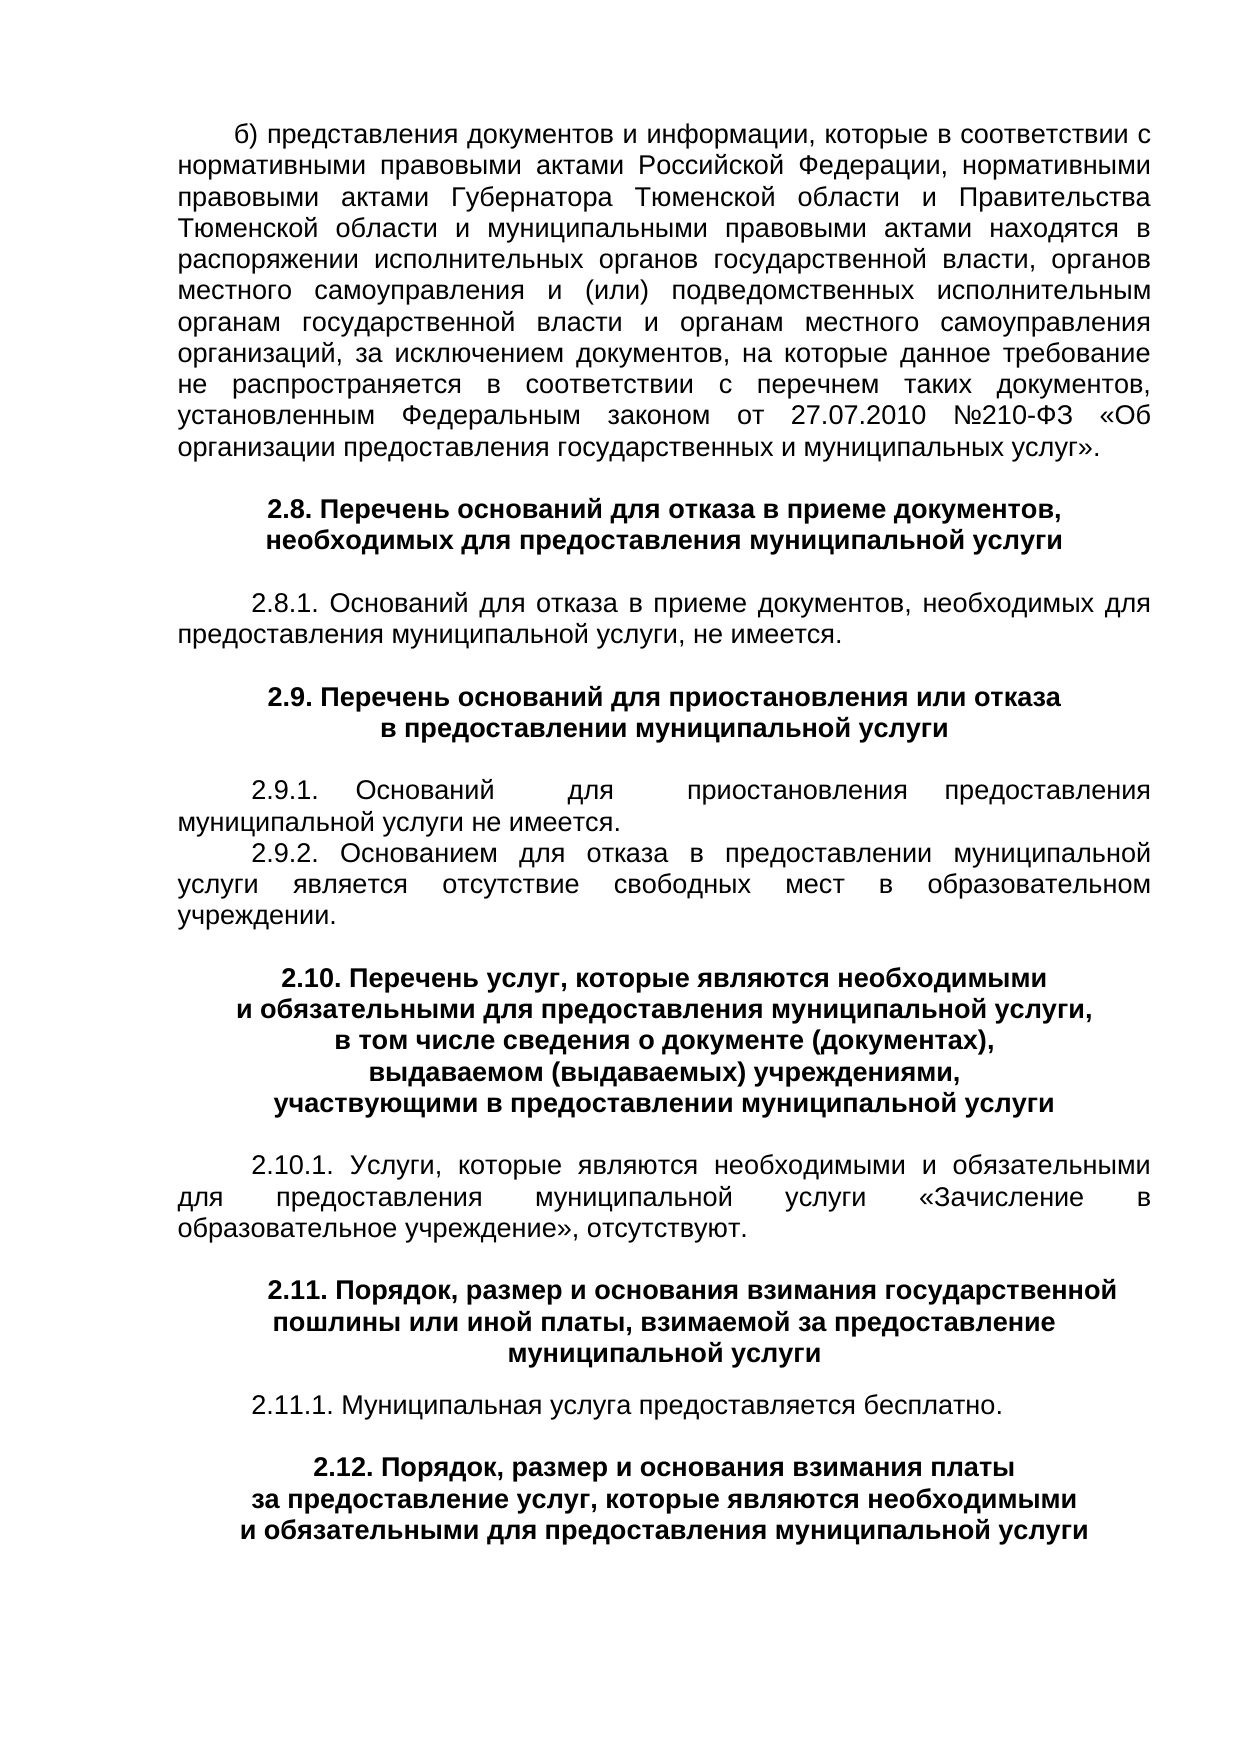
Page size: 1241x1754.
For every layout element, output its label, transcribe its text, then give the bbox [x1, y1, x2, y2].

text 2.8. Перечень оснований для отказа в приеме документов, [177, 493, 1152, 524]
text в том числе сведения о документе (документах), [177, 1024, 1152, 1056]
text 2.12. Порядок, размер и основания взимания платы [177, 1451, 1152, 1483]
text 2.11. Порядок, размер и основания взимания государственной пошлины или иной платы, взимаемой за предоставление муниципальной услуги [177, 1274, 1152, 1368]
text 2.8.1. Оснований для отказа в приеме документов, необходимых для предоставления муниципальной услуги, не имеется. [177, 587, 1152, 649]
text за предоставление услуг, которые являются необходимыми [177, 1483, 1152, 1514]
text 2.10. Перечень услуг, которые являются необходимыми [177, 962, 1152, 993]
text 2.10.1. Услуги, которые являются необходимыми и обязательными для предоставления муниципальной услуги «Зачисление в образовательное учреждение», отсутствуют. [177, 1149, 1152, 1243]
text и обязательными для предоставления муниципальной услуги [177, 1514, 1152, 1545]
text и обязательными для предоставления муниципальной услуги, [177, 993, 1152, 1024]
text в предоставлении муниципальной услуги [177, 712, 1152, 743]
text 2.9.1. Оснований для приостановления предоставления муниципальной услуги не имеется. [177, 774, 1152, 837]
text участвующими в предоставлении муниципальной услуги [177, 1087, 1152, 1118]
text необходимых для предоставления муниципальной услуги [177, 524, 1152, 556]
text 2.11.1. Муниципальная услуга предоставляется бесплатно. [177, 1389, 1152, 1420]
text 2.9. Перечень оснований для приостановления или отказа [177, 681, 1152, 712]
text б) представления документов и информации, которые в соответствии с нормативными правовыми актами Российской Федерации, нормативными правовыми актами Губернатора Тюменской области и Правительства Тюменской области и муниципальными правовыми актами находятся в распоряжении исполнительных органов государственной власти, органов местного самоуправления и (или) подведомственных исполнительным органам государственной власти и органам местного самоуправления организаций, за исключением документов, на которые данное требование не распространяется в соответствии с перечнем таких документов, установленным Федеральным законом от 27.07.2010 №210-ФЗ «Об организации предоставления государственных и муниципальных услуг». [177, 118, 1152, 462]
text выдаваемом (выдаваемых) учреждениями, [177, 1056, 1152, 1087]
text 2.9.2. Основанием для отказа в предоставлении муниципальной услуги является отсутствие свободных мест в образовательном учреждении. [177, 837, 1152, 931]
